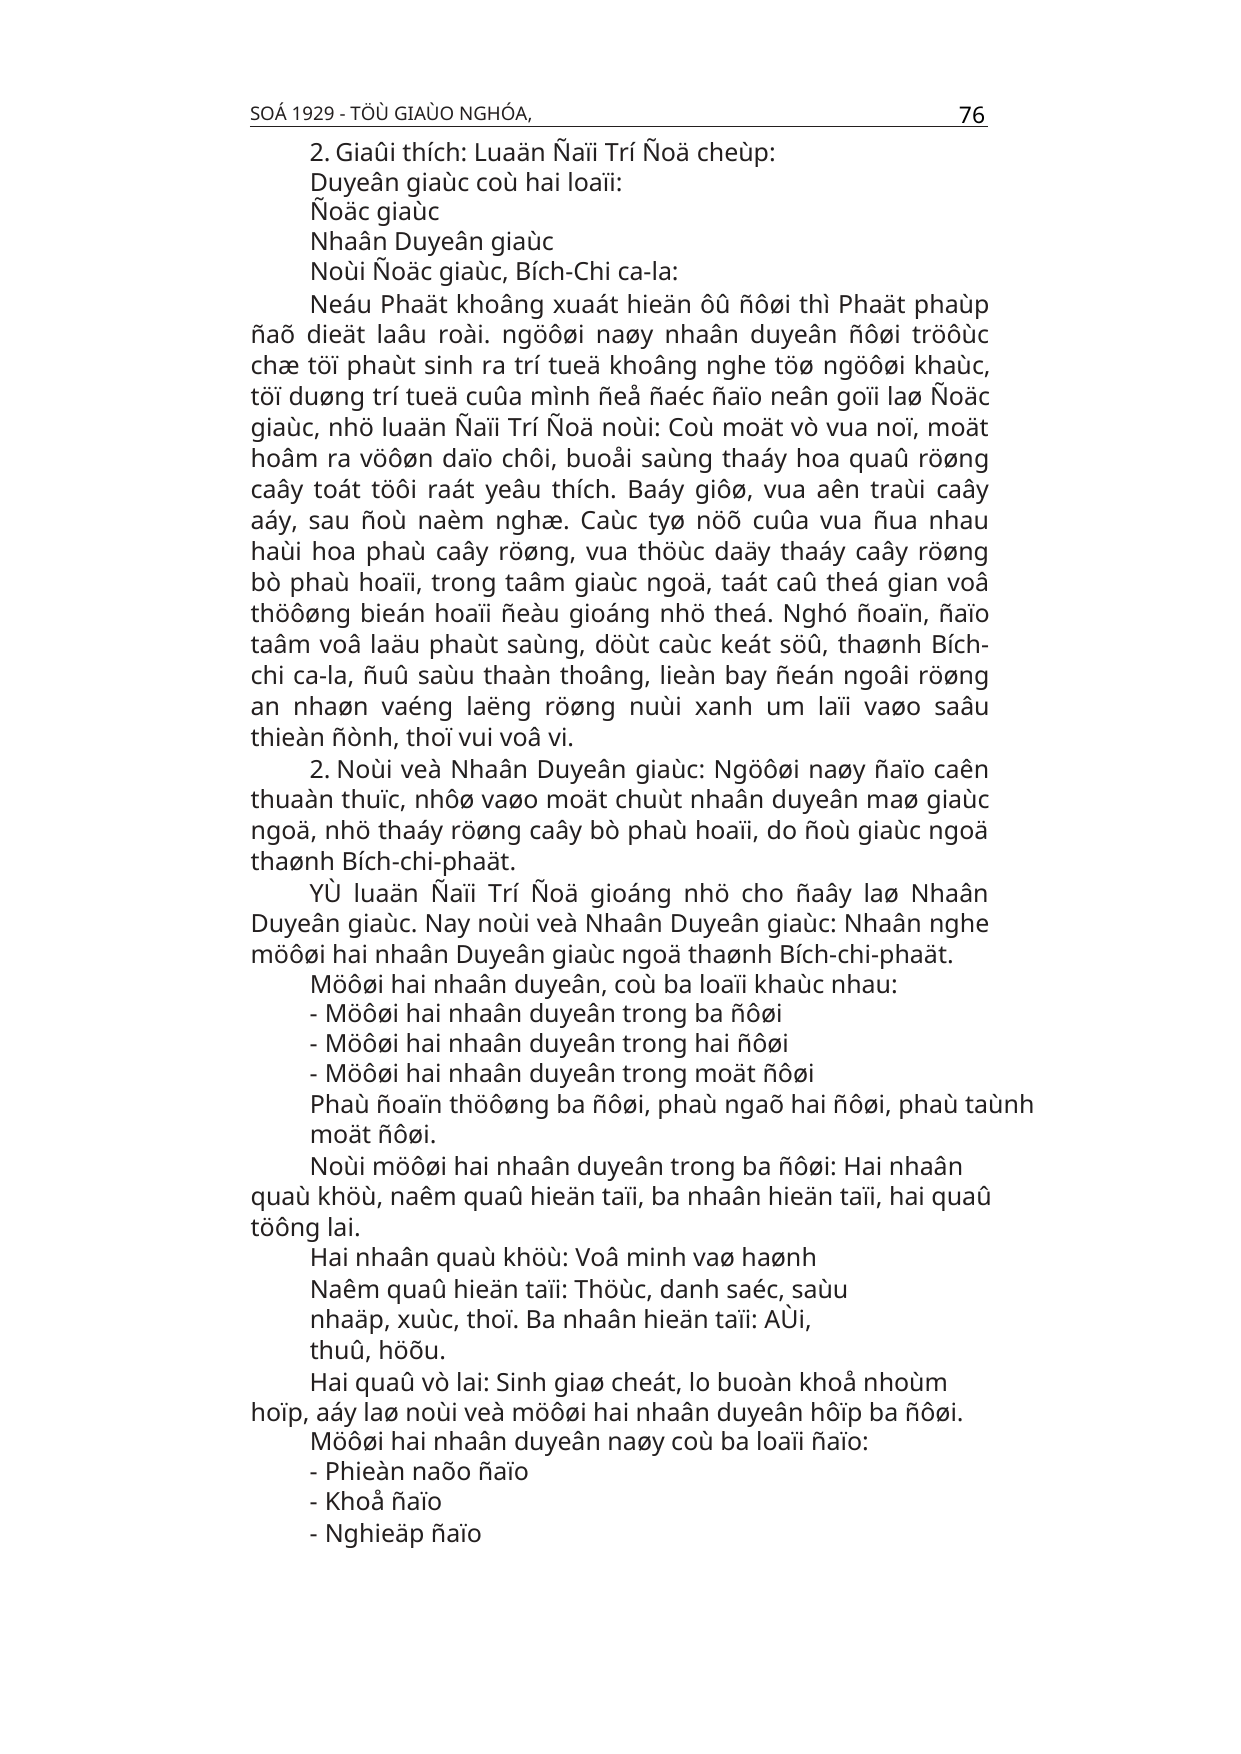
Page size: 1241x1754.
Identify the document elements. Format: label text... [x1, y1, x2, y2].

text YÙ luaän Ñaïi Trí Ñoä gioáng nhö cho ñaây laø Nhaân Duyeân giaùc. Nay noùi veà Nhaân Duyeân giaùc: Nhaân nghe möôøi hai nhaân Duyeân giaùc ngoä thaønh Bích-chi-phaät. [250, 878, 990, 971]
text Möôøi hai nhaân duyeân naøy coù ba loaïi ñaïo: [309, 1428, 1092, 1456]
list Möôøi hai nhaân duyeân trong hai ñôøi [309, 1028, 1092, 1058]
text Noùi möôøi hai nhaân duyeân trong ba ñôøi: Hai nhaân quaù khöù, naêm quaû hieän taïi, ba nhaân hieän taïi, hai quaû töông lai. [250, 1151, 996, 1244]
text Nhaân Duyeân giaùc [309, 226, 1092, 256]
text Hai quaû vò lai: Sinh giaø cheát, lo buoàn khoå nhoùm hoïp, aáy laø noùi veà möôøi hai nhaân duyeân hôïp ba ñôøi. [250, 1366, 996, 1428]
text Phaù ñoaïn thöôøng ba ñôøi, phaù ngaõ hai ñôøi, phaù taùnh moät ñôøi. [309, 1088, 1092, 1150]
list Khoå ñaïo [309, 1486, 1092, 1517]
text Hai nhaân quaù khöù: Voâ minh vaø haønh [309, 1244, 1092, 1272]
list Möôøi hai nhaân duyeân trong ba ñôøi [309, 999, 1092, 1028]
text Naêm quaû hieän taïi: Thöùc, danh saéc, saùu nhaäp, xuùc, thoï. Ba nhaân hieän taïi: AÙi, thuû, höõu. [309, 1273, 873, 1366]
text Duyeân giaùc coù hai loaïi: [309, 168, 1092, 197]
list Möôøi hai nhaân duyeân trong moät ñôøi [309, 1058, 1092, 1088]
text Möôøi hai nhaân duyeân, coù ba loaïi khaùc nhau: [309, 971, 1092, 999]
list Giaûi thích: Luaän Ñaïi Trí Ñoä cheùp: [309, 136, 1092, 168]
text Ñoäc giaùc [309, 197, 1092, 226]
text Noùi Ñoäc giaùc, Bích-Chi ca-la: [309, 256, 1092, 287]
list Nghieäp ñaïo [309, 1517, 1092, 1548]
text Neáu Phaät khoâng xuaát hieän ôû ñôøi thì Phaät phaùp ñaõ dieät laâu roài. ngöôøi naøy nhaân duyeân ñôøi tröôùc chæ töï phaùt sinh ra trí tueä khoâng nghe töø ngöôøi khaùc, töï duøng trí tueä cuûa mình ñeå ñaéc ñaïo neân goïi laø Ñoäc giaùc, nhö luaän Ñaïi Trí Ñoä noùi: Coù moät vò vua noï, moät hoâm ra vöôøn daïo chôi, buoåi saùng thaáy hoa quaû röøng caây toát töôi raát yeâu thích. Baáy giôø, vua aên traùi caây aáy, sau ñoù naèm nghæ. Caùc tyø nöõ cuûa vua ñua nhau haùi hoa phaù caây röøng, vua thöùc daäy thaáy caây röøng bò phaù hoaïi, trong taâm giaùc ngoä, taát caû theá gian voâ thöôøng bieán hoaïi ñeàu gioáng nhö theá. Nghó ñoaïn, ñaïo taâm voâ laäu phaùt saùng, döùt caùc keát söû, thaønh Bích-chi ca-la, ñuû saùu thaàn thoâng, lieàn bay ñeán ngoâi röøng an nhaøn vaéng laëng röøng nuùi xanh um laïi vaøo saâu thieàn ñònh, thoï vui voâ vi. [250, 288, 990, 754]
list Phieàn naõo ñaïo [309, 1456, 1092, 1486]
list Noùi veà Nhaân Duyeân giaùc: Ngöôøi naøy ñaïo caên thuaàn thuïc, nhôø vaøo moät chuùt nhaân duyeân maø giaùc ngoä, nhö thaáy röøng caây bò phaù hoaïi, do ñoù giaùc ngoä thaønh Bích-chi-phaät. [250, 754, 990, 878]
